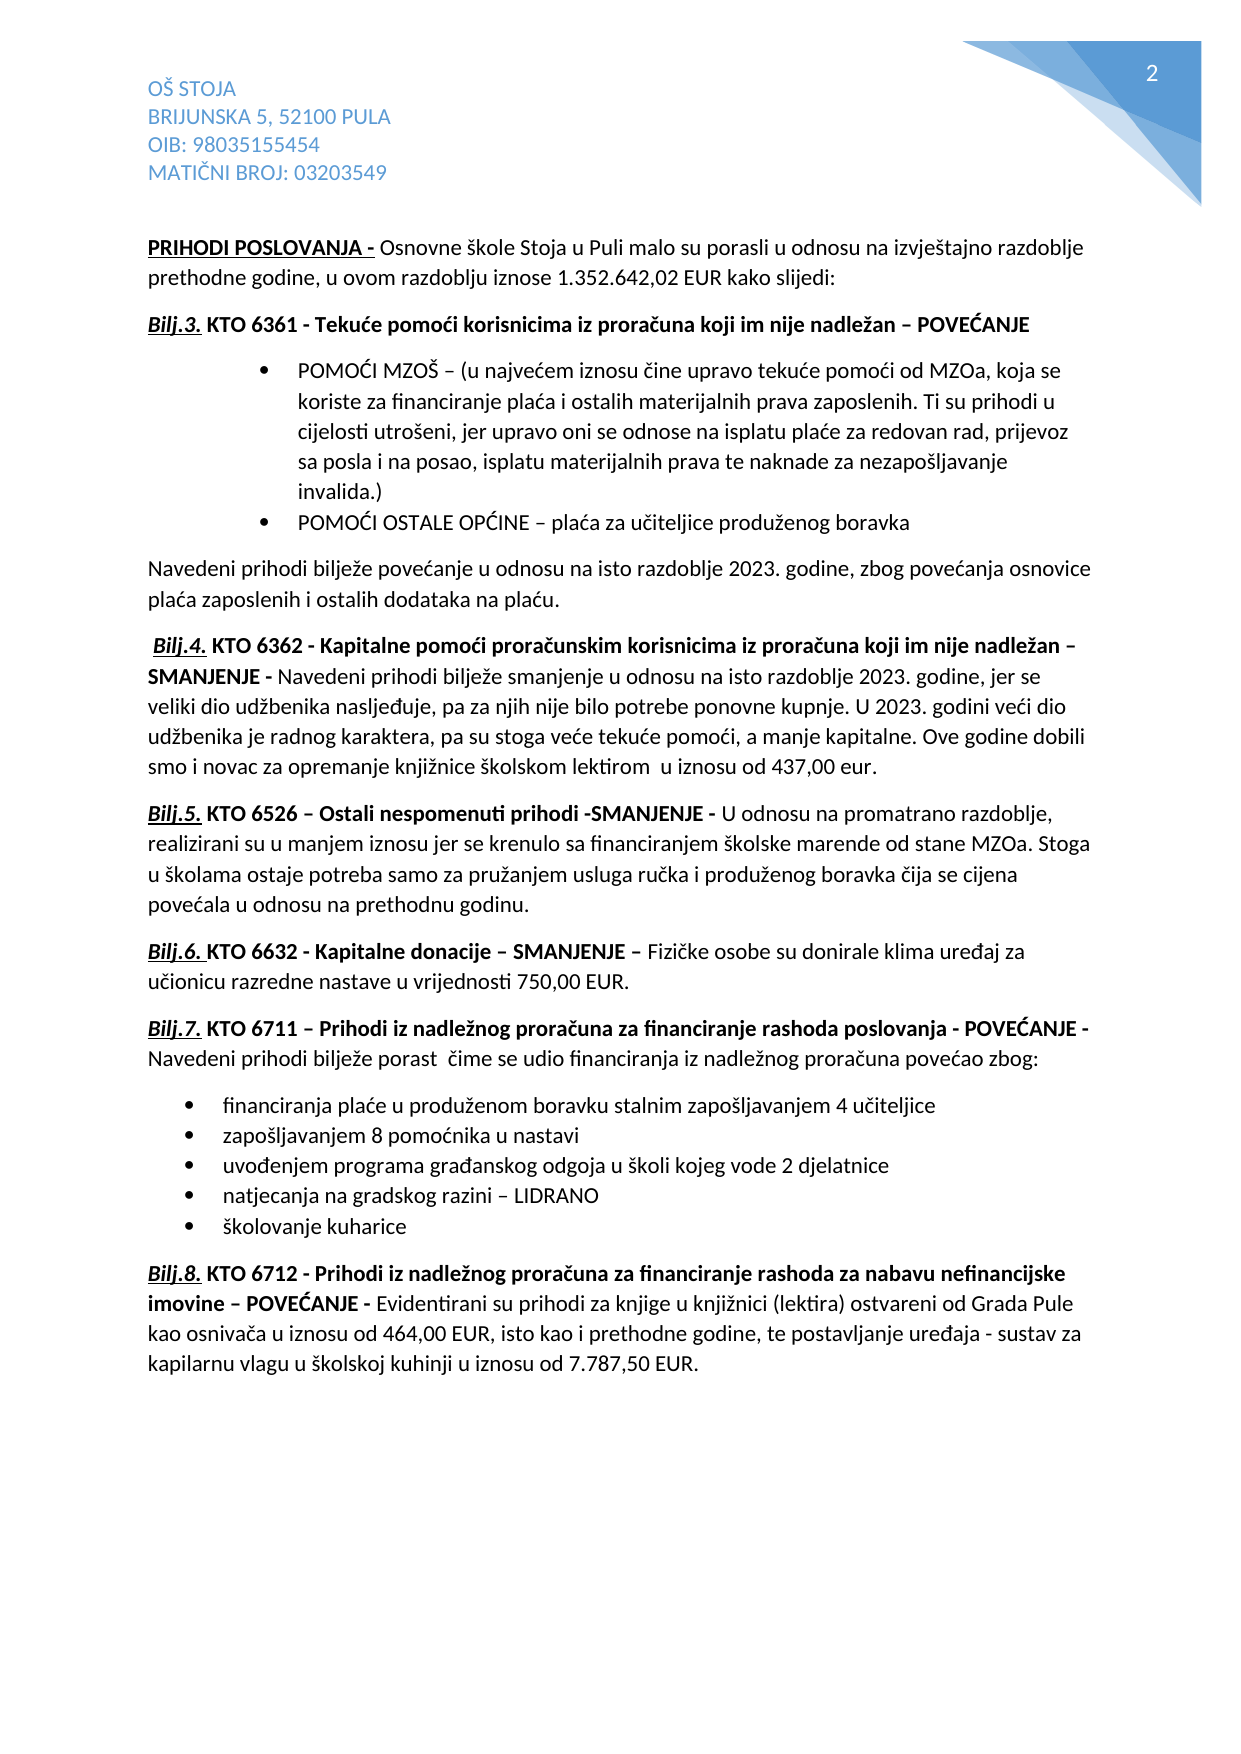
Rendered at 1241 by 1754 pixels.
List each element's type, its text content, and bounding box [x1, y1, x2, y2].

text Bilj.5. KTO 6526 – Ostali nespomenuti prihodi -SMANJENJE - U odnosu na promatrano razdoblje, realizirani su u manjem iznosu jer se krenulo sa financiranjem školske marende od stane MZOa. Stoga u školama ostaje potreba samo za pružanjem usluga ručka i produženog boravka čija se cijena povećala u odnosu na prethodnu godinu. [148, 799, 1093, 918]
list financiranja plaće u produženom boravku stalnim zapošljavanjem 4 učiteljice [185, 1091, 1093, 1119]
picture [962, 41, 1202, 207]
text PRIHODI POSLOVANJA - Osnovne škole Stoja u Puli malo su porasli u odnosu na izvještajno razdoblje prethodne godine, u ovom razdoblju iznose 1.352.642,02 EUR kako slijedi: [148, 233, 1093, 291]
list zapošljavanjem 8 pomoćnika u nastavi [185, 1121, 1093, 1149]
list POMOĆI MZOŠ – (u najvećem iznosu čine upravo tekuće pomoći od MZOa, koja se koriste za financiranje plaća i ostalih materijalnih prava zaposlenih. Ti su prihodi u cijelosti utrošeni, jer upravo oni se odnose na isplatu plaće za redovan rad, prijevoz sa posla i na posao, isplatu materijalnih prava te naknade za nezapošljavanje invalida.) [260, 357, 1093, 506]
text Bilj.3. KTO 6361 - Tekuće pomoći korisnicima iz proračuna koji im nije nadležan – POVEĆANJE [148, 310, 1093, 338]
text Bilj.4. KTO 6362 - Kapitalne pomoći proračunskim korisnicima iz proračuna koji im nije nadležan – SMANJENJE - Navedeni prihodi bilježe smanjenje u odnosu na isto razdoblje 2023. godine, jer se veliki dio udžbenika nasljeđuje, pa za njih nije bilo potrebe ponovne kupnje. U 2023. godini veći dio udžbenika je radnog karaktera, pa su stoga veće tekuće pomoći, a manje kapitalne. Ove godine dobili smo i novac za opremanje knjižnice školskom lektirom u iznosu od 437,00 eur. [148, 632, 1093, 781]
list uvođenjem programa građanskog odgoja u školi kojeg vode 2 djelatnice [185, 1151, 1093, 1179]
list školovanje kuharice [185, 1212, 1093, 1240]
list POMOĆI OSTALE OPĆINE – plaća za učiteljice produženog boravka [260, 508, 1093, 536]
text Bilj.7. KTO 6711 – Prihodi iz nadležnog proračuna za financiranje rashoda poslovanja - POVEĆANJE - Navedeni prihodi bilježe porast čime se udio financiranja iz nadležnog proračuna povećao zbog: [148, 1014, 1093, 1072]
text Bilj.6. KTO 6632 - Kapitalne donacije – SMANJENJE – Fizičke osobe su donirale klima uređaj za učionicu razredne nastave u vrijednosti 750,00 EUR. [148, 937, 1093, 995]
list natjecanja na gradskog razini – LIDRANO [185, 1182, 1093, 1210]
text Bilj.8. KTO 6712 - Prihodi iz nadležnog proračuna za financiranje rashoda za nabavu nefinancijske imovine – POVEĆANJE - Evidentirani su prihodi za knjige u knjižnici (lektira) ostvareni od Grada Pule kao osnivača u iznosu od 464,00 EUR, isto kao i prethodne godine, te postavljanje uređaja - sustav za kapilarnu vlagu u školskoj kuhinji u iznosu od 7.787,50 EUR. [148, 1259, 1093, 1377]
text Navedeni prihodi bilježe povećanje u odnosu na isto razdoblje 2023. godine, zbog povećanja osnovice plaća zaposlenih i ostalih dodataka na plaću. [148, 554, 1093, 613]
